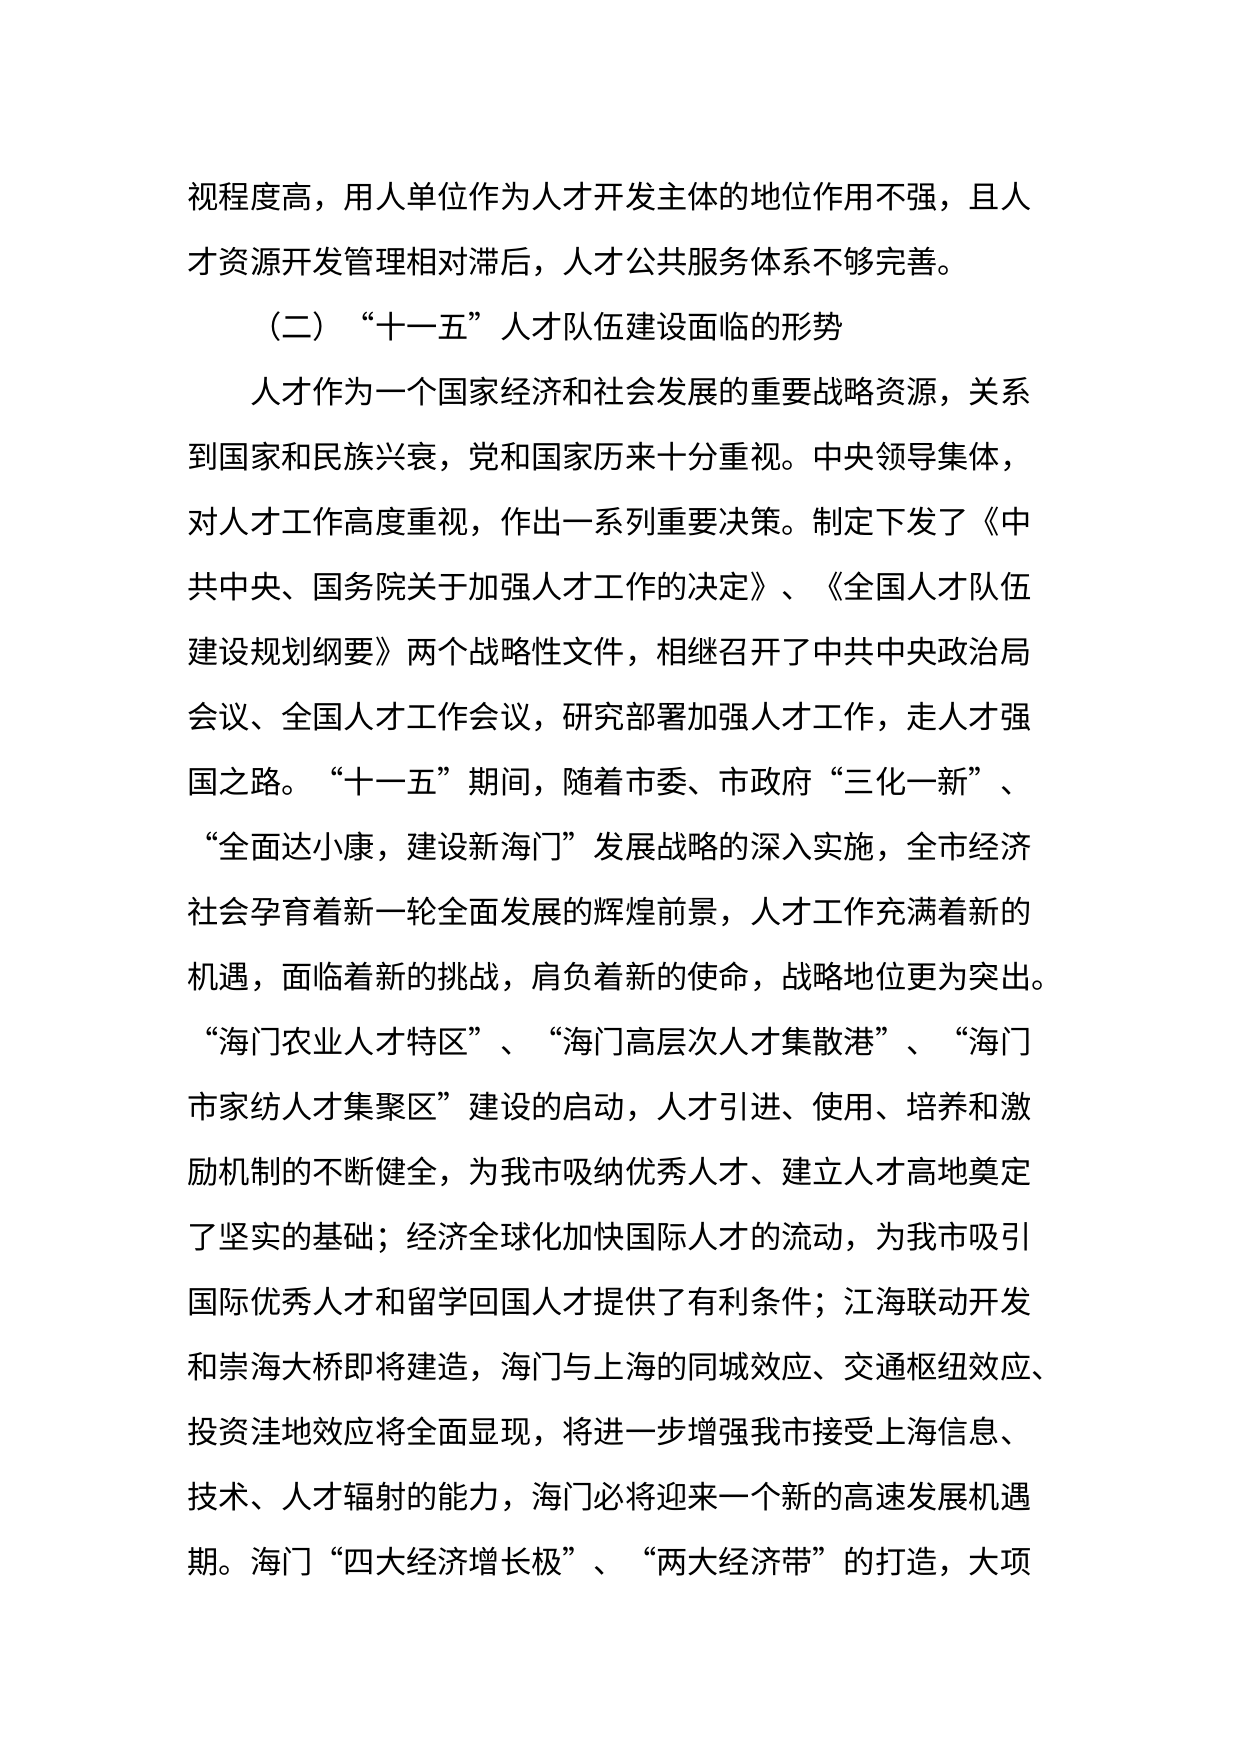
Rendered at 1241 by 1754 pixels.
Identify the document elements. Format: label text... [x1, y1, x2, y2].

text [187, 357, 1053, 1592]
text （二）“十一五”人才队伍建设面临的形势 [187, 292, 1053, 357]
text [187, 162, 1053, 292]
